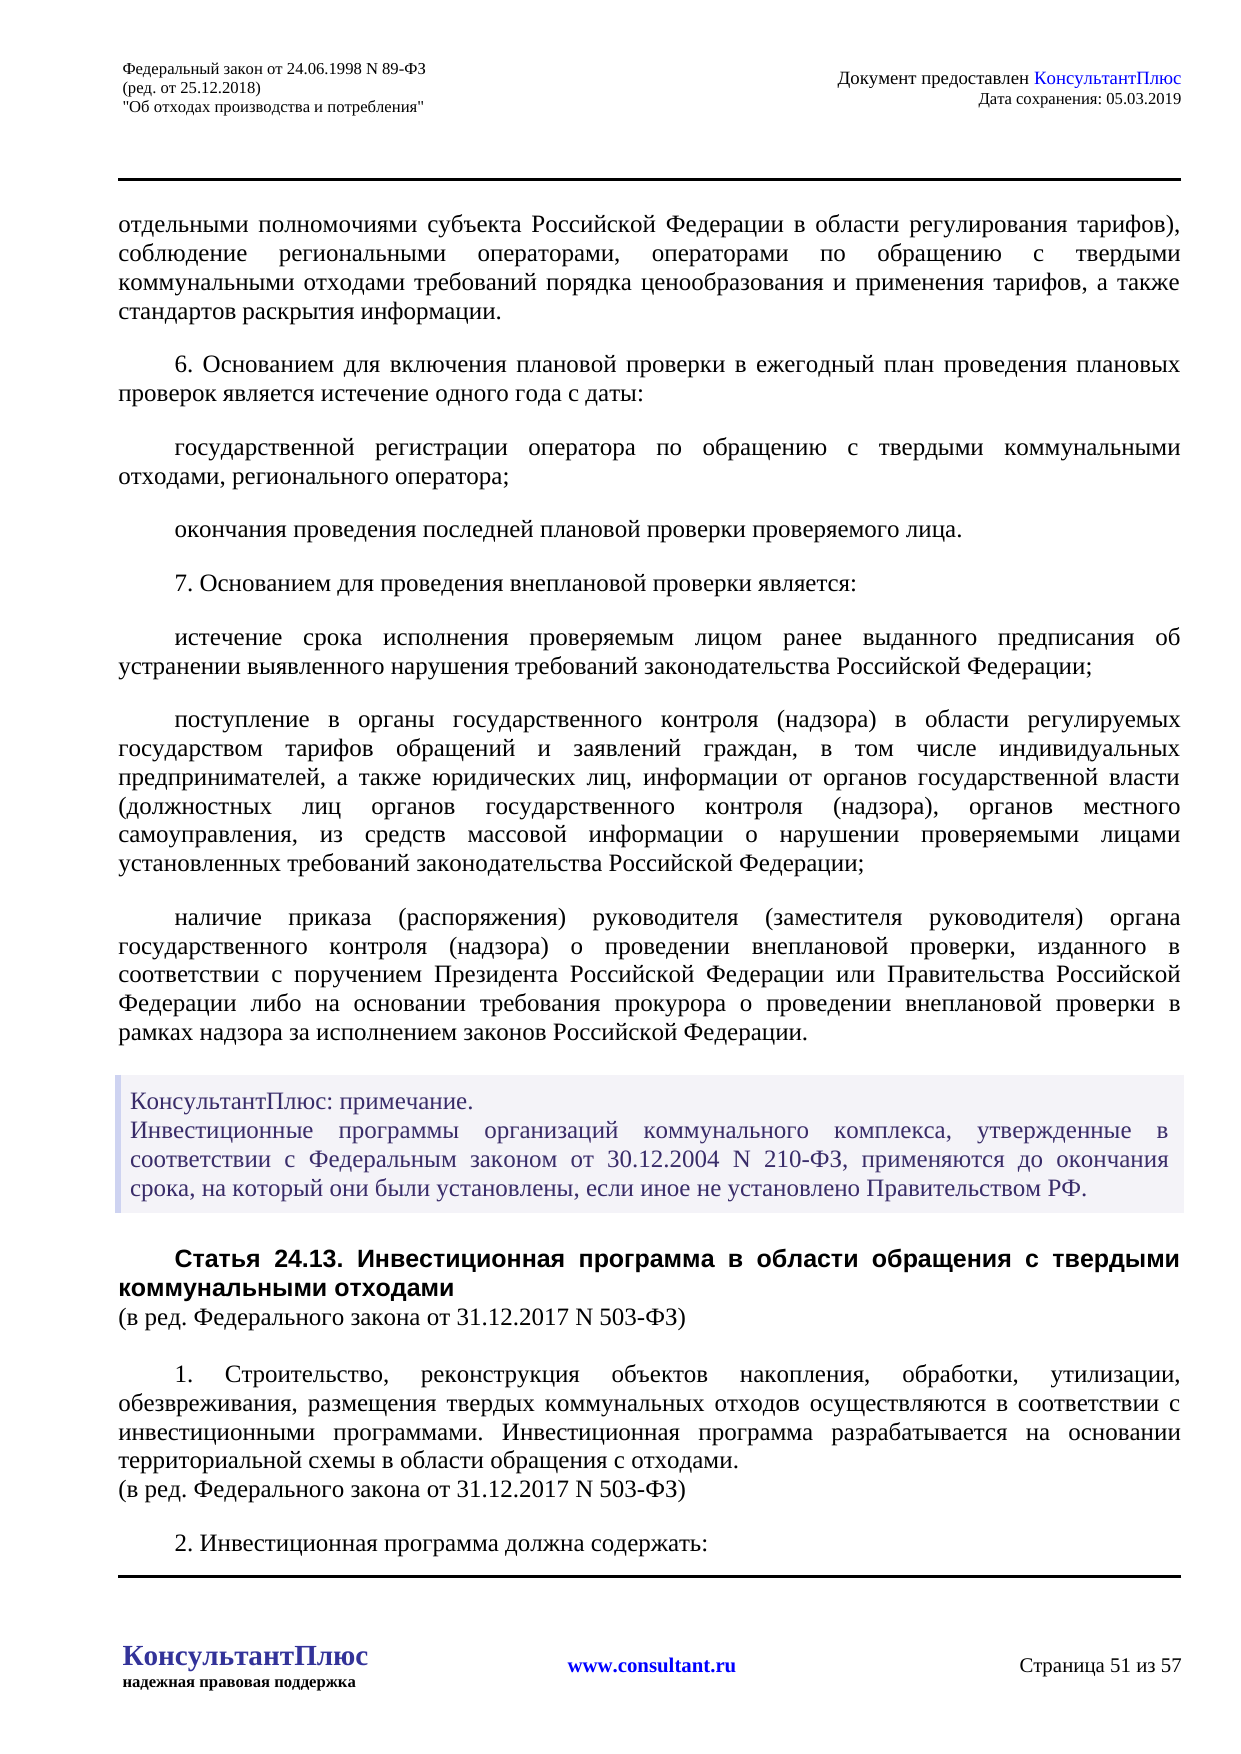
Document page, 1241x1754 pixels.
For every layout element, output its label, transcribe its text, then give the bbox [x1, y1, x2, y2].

text (в ред. Федерального закона от 31.12.2017 N 503-ФЗ) [118, 1302, 1181, 1331]
text государственной регистрации оператора по обращению с твердыми коммунальными отходами, регионального оператора; [118, 432, 1181, 489]
text 2. Инвестиционная программа должна содержать: [118, 1528, 1181, 1557]
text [118, 209, 1181, 324]
text (в ред. Федерального закона от 31.12.2017 N 503-ФЗ) [118, 1474, 1181, 1503]
text окончания проведения последней плановой проверки проверяемого лица. [118, 514, 1181, 543]
table_header КонсультантПлюс: примечание. Инвестиционные программы организаций коммунального комплекса, утвержденные в соответствии с Федеральным законом от 30.12.2004 N 210-ФЗ, применяются до окончания срока, на который они были установлены, если иное не установлено Правительством РФ. [121, 1075, 1178, 1213]
text 1. Строительство, реконструкция объектов накопления, обработки, утилизации, обезвреживания, размещения твердых коммунальных отходов осуществляются в соответствии с инвестиционными программами. Инвестиционная программа разрабатывается на основании территориальной схемы в области обращения с отходами. [118, 1359, 1181, 1474]
text поступление в органы государственного контроля (надзора) в области регулируемых государством тарифов обращений и заявлений граждан, в том числе индивидуальных предпринимателей, а также юридических лиц, информации от органов государственной власти (должностных лиц органов государственного контроля (надзора), органов местного самоуправления, из средств массовой информации о нарушении проверяемыми лицами установленных требований законодательства Российской Федерации; [118, 704, 1181, 877]
text наличие приказа (распоряжения) руководителя (заместителя руководителя) органа государственного контроля (надзора) о проведении внеплановой проверки, изданного в соответствии с поручением Президента Российской Федерации или Правительства Российской Федерации либо на основании требования прокурора о проведении внеплановой проверки в рамках надзора за исполнением законов Российской Федерации. [118, 902, 1181, 1046]
text 7. Основанием для проведения внеплановой проверки является: [118, 568, 1181, 597]
text 6. Основанием для включения плановой проверки в ежегодный план проведения плановых проверок является истечение одного года с даты: [118, 349, 1181, 407]
text истечение срока исполнения проверяемым лицом ранее выданного предписания об устранении выявленного нарушения требований законодательства Российской Федерации; [118, 622, 1181, 679]
title Статья 24.13. Инвестиционная программа в области обращения с твердыми коммунальными отходами [118, 1244, 1181, 1302]
